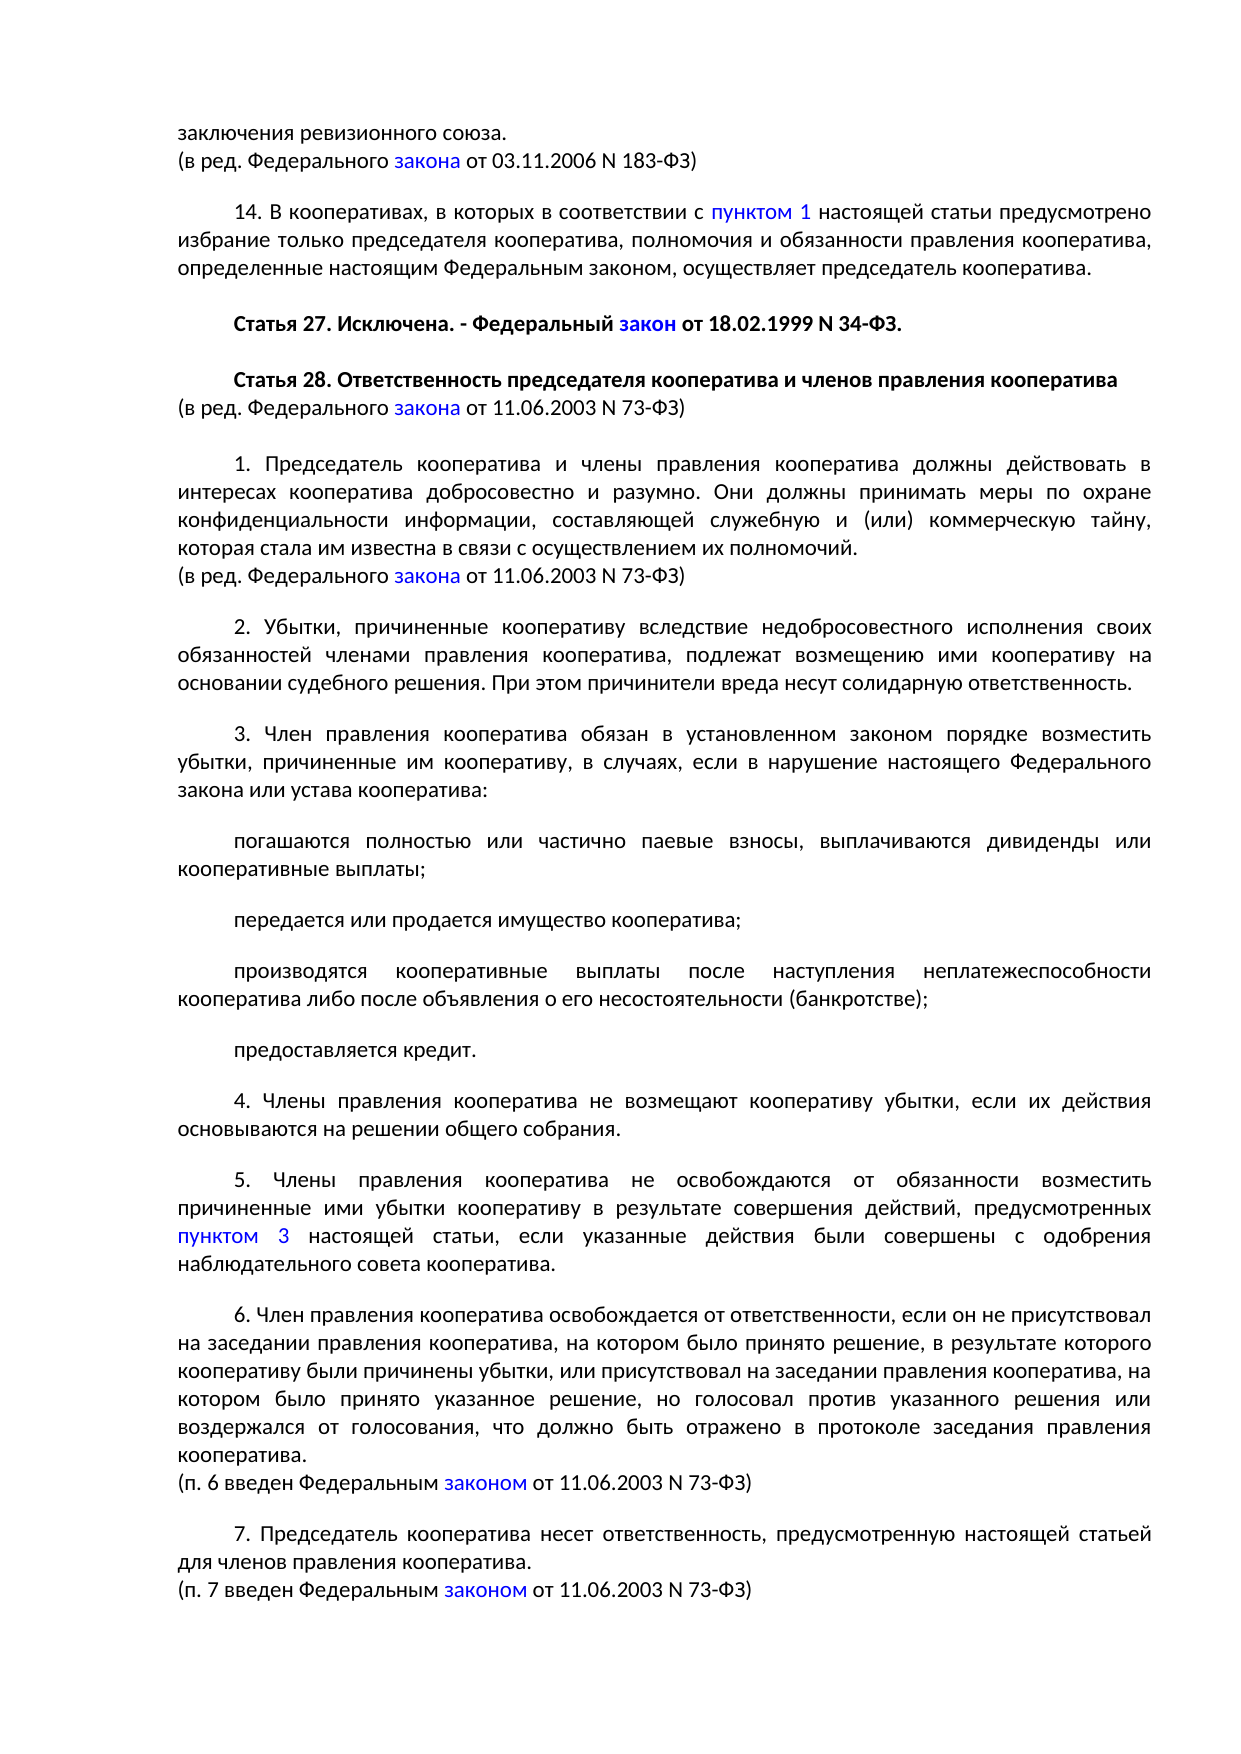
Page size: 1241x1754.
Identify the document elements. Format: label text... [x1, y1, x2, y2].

text 6. Член правления кооператива освобождается от ответственности, если он не присутствовал на заседании правления кооператива, на котором было принято решение, в результате которого кооперативу были причинены убытки, или присутствовал на заседании правления кооператива, на котором было принято указанное решение, но голосовал против указанного решения или воздержался от голосования, что должно быть отражено в протоколе заседания правления кооператива. [177, 1300, 1152, 1468]
text 2. Убытки, причиненные кооперативу вследствие недобросовестного исполнения своих обязанностей членами правления кооператива, подлежат возмещению ими кооперативу на основании судебного решения. При этом причинители вреда несут солидарную ответственность. [177, 612, 1152, 696]
text (в ред. Федерального закона от 11.06.2003 N 73-ФЗ) [177, 561, 1152, 589]
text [177, 118, 1152, 146]
text 7. Председатель кооператива несет ответственность, предусмотренную настоящей статьей для членов правления кооператива. [177, 1519, 1152, 1575]
text 1. Председатель кооператива и члены правления кооператива должны действовать в интересах кооператива добросовестно и разумно. Они должны принимать меры по охране конфиденциальности информации, составляющей служебную и (или) коммерческую тайну, которая стала им известна в связи с осуществлением их полномочий. [177, 449, 1152, 561]
text (п. 6 введен Федеральным законом от 11.06.2003 N 73-ФЗ) [177, 1468, 1152, 1496]
text (п. 7 введен Федеральным законом от 11.06.2003 N 73-ФЗ) [177, 1575, 1152, 1603]
text погашаются полностью или частично паевые взносы, выплачиваются дивиденды или кооперативные выплаты; [177, 826, 1152, 882]
text 3. Член правления кооператива обязан в установленном законом порядке возместить убытки, причиненные им кооперативу, в случаях, если в нарушение настоящего Федерального закона или устава кооператива: [177, 719, 1152, 803]
text передается или продается имущество кооператива; [177, 905, 1152, 933]
text производятся кооперативные выплаты после наступления неплатежеспособности кооператива либо после объявления о его несостоятельности (банкротстве); [177, 956, 1152, 1012]
text (в ред. Федерального закона от 11.06.2003 N 73-ФЗ) [177, 393, 1152, 421]
text 14. В кооперативах, в которых в соответствии с пунктом 1 настоящей статьи предусмотрено избрание только председателя кооператива, полномочия и обязанности правления кооператива, определенные настоящим Федеральным законом, осуществляет председатель кооператива. [177, 197, 1152, 281]
text предоставляется кредит. [177, 1035, 1152, 1063]
text 5. Члены правления кооператива не освобождаются от обязанности возместить причиненные ими убытки кооперативу в результате совершения действий, предусмотренных пунктом 3 настоящей статьи, если указанные действия были совершены с одобрения наблюдательного совета кооператива. [177, 1165, 1152, 1277]
title Статья 28. Ответственность председателя кооператива и членов правления кооператива [177, 365, 1152, 393]
text (в ред. Федерального закона от 03.11.2006 N 183-ФЗ) [177, 146, 1152, 174]
title Статья 27. Исключена. - Федеральный закон от 18.02.1999 N 34-ФЗ. [177, 309, 1152, 337]
text 4. Члены правления кооператива не возмещают кооперативу убытки, если их действия основываются на решении общего собрания. [177, 1086, 1152, 1142]
